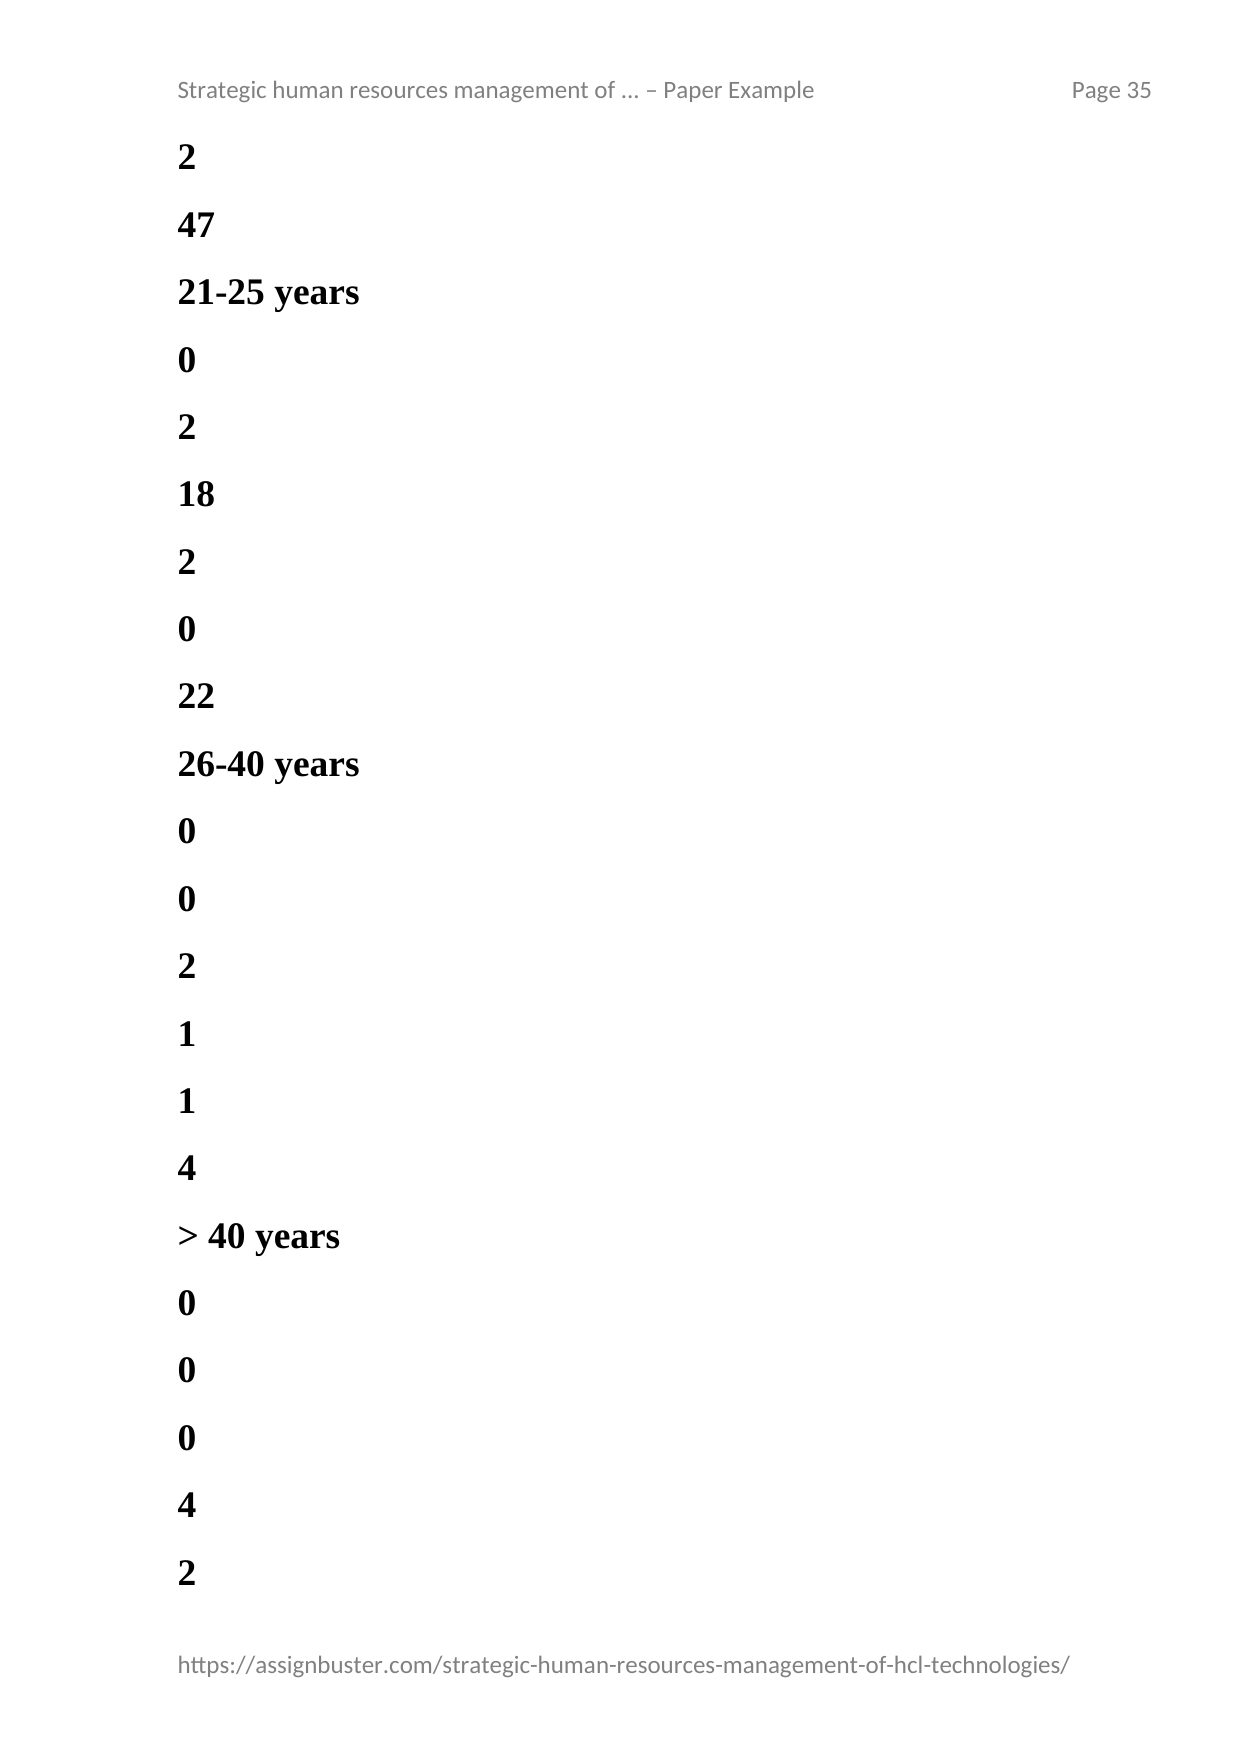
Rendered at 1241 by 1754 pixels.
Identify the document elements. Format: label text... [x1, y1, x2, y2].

subtitle 18 [177, 472, 1152, 515]
subtitle 0 [177, 809, 1152, 852]
subtitle 2 [177, 404, 1152, 447]
subtitle 0 [177, 607, 1152, 650]
subtitle 26-40 years [177, 741, 1152, 784]
subtitle 2 [177, 135, 1152, 178]
subtitle 0 [177, 1281, 1152, 1324]
subtitle 4 [177, 1146, 1152, 1189]
subtitle 47 [177, 202, 1152, 245]
subtitle 0 [177, 1348, 1152, 1391]
subtitle 2 [177, 1550, 1152, 1593]
subtitle 2 [177, 943, 1152, 987]
subtitle 21-25 years [177, 269, 1152, 313]
subtitle 0 [177, 337, 1152, 380]
subtitle 1 [177, 1078, 1152, 1121]
subtitle 1 [177, 1011, 1152, 1054]
subtitle 4 [177, 1483, 1152, 1526]
subtitle 22 [177, 674, 1152, 717]
subtitle > 40 years [177, 1213, 1152, 1256]
subtitle 0 [177, 1415, 1152, 1458]
subtitle 0 [177, 876, 1152, 919]
subtitle 2 [177, 539, 1152, 582]
